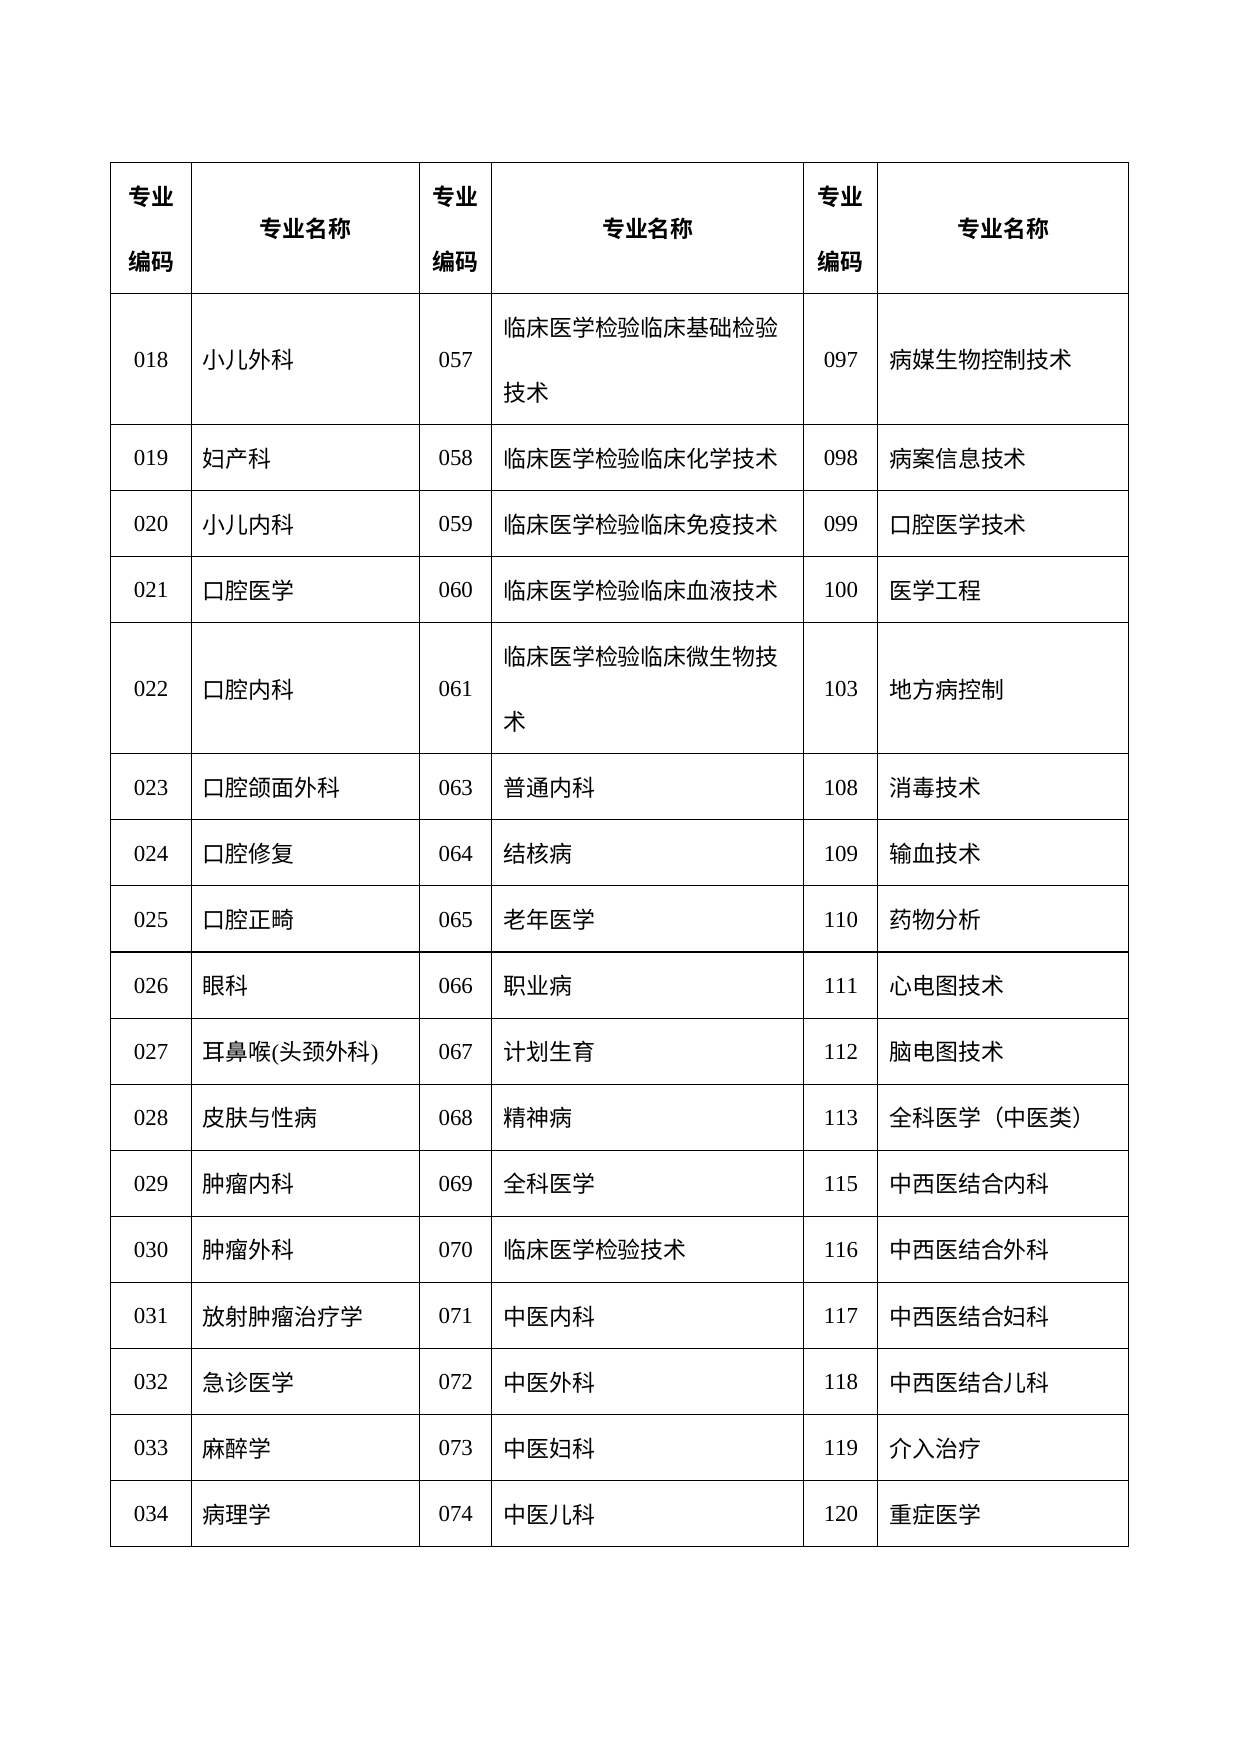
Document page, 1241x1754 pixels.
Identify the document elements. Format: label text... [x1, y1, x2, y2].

table_cell 117 [804, 1283, 877, 1348]
table_cell 急诊医学 [192, 1349, 419, 1414]
table_cell 临床医学检验临床化学技术 [492, 425, 803, 490]
table_cell 小儿内科 [192, 491, 419, 556]
table_cell 022 [111, 623, 191, 753]
table_cell 111 [804, 953, 877, 1017]
table_cell 108 [804, 754, 877, 819]
table_cell 消毒技术 [878, 754, 1128, 819]
table_cell 033 [111, 1415, 191, 1480]
table_cell 071 [420, 1283, 491, 1348]
table_cell 医学工程 [878, 557, 1128, 622]
table_cell 中西医结合外科 [878, 1217, 1128, 1282]
table_cell 肿瘤外科 [192, 1217, 419, 1282]
table_cell 中医外科 [492, 1349, 803, 1414]
table_cell 032 [111, 1349, 191, 1414]
table_cell 中西医结合内科 [878, 1151, 1128, 1216]
table_header 专业名称 [192, 163, 419, 293]
table_header 专业名称 [492, 163, 803, 293]
table_cell 病媒生物控制技术 [878, 294, 1128, 424]
table_cell 020 [111, 491, 191, 556]
table_cell 119 [804, 1415, 877, 1480]
table_cell 113 [804, 1085, 877, 1149]
table_cell 059 [420, 491, 491, 556]
table_cell 118 [804, 1349, 877, 1414]
table_cell 073 [420, 1415, 491, 1480]
table_cell 全科医学 [492, 1151, 803, 1216]
table_cell 066 [420, 953, 491, 1017]
table_cell 120 [804, 1481, 877, 1546]
table_cell 023 [111, 754, 191, 819]
table_cell 计划生育 [492, 1019, 803, 1083]
table_cell 中医妇科 [492, 1415, 803, 1480]
table_cell 输血技术 [878, 820, 1128, 885]
table_cell 019 [111, 425, 191, 490]
table_cell 妇产科 [192, 425, 419, 490]
table_cell 普通内科 [492, 754, 803, 819]
table_cell 药物分析 [878, 886, 1128, 951]
table_cell 病案信息技术 [878, 425, 1128, 490]
table_cell 心电图技术 [878, 953, 1128, 1017]
table_cell 职业病 [492, 953, 803, 1017]
table_cell 031 [111, 1283, 191, 1348]
table_cell 069 [420, 1151, 491, 1216]
table_cell 099 [804, 491, 877, 556]
table_cell 麻醉学 [192, 1415, 419, 1480]
table_cell 精神病 [492, 1085, 803, 1149]
table_cell 024 [111, 820, 191, 885]
table_cell 临床医学检验技术 [492, 1217, 803, 1282]
table_cell 029 [111, 1151, 191, 1216]
table_cell 脑电图技术 [878, 1019, 1128, 1083]
table_cell 介入治疗 [878, 1415, 1128, 1480]
table_cell 口腔内科 [192, 623, 419, 753]
table_cell 临床医学检验临床免疫技术 [492, 491, 803, 556]
table_cell 老年医学 [492, 886, 803, 951]
table_cell 018 [111, 294, 191, 424]
table_cell 病理学 [192, 1481, 419, 1546]
table_cell 地方病控制 [878, 623, 1128, 753]
table_cell 重症医学 [878, 1481, 1128, 1546]
table_cell 肿瘤内科 [192, 1151, 419, 1216]
table_cell 057 [420, 294, 491, 424]
table_cell 028 [111, 1085, 191, 1149]
table_cell 临床医学检验临床微生物技术 [492, 623, 803, 753]
table_cell 全科医学（中医类） [878, 1085, 1128, 1149]
table_cell 口腔医学 [192, 557, 419, 622]
table_cell 中医儿科 [492, 1481, 803, 1546]
table_cell 058 [420, 425, 491, 490]
table_cell 中西医结合儿科 [878, 1349, 1128, 1414]
table_cell 116 [804, 1217, 877, 1282]
table_cell 中医内科 [492, 1283, 803, 1348]
table_cell 027 [111, 1019, 191, 1083]
table_cell 025 [111, 886, 191, 951]
table_cell 065 [420, 886, 491, 951]
table_cell 067 [420, 1019, 491, 1083]
table_cell 皮肤与性病 [192, 1085, 419, 1149]
table_header 专业名称 [878, 163, 1128, 293]
table_cell 112 [804, 1019, 877, 1083]
table_cell 074 [420, 1481, 491, 1546]
table_cell 临床医学检验临床基础检验技术 [492, 294, 803, 424]
table_cell 口腔颌面外科 [192, 754, 419, 819]
table_header 专业编码 [804, 163, 877, 293]
table_cell 068 [420, 1085, 491, 1149]
table_cell 100 [804, 557, 877, 622]
table_cell 103 [804, 623, 877, 753]
table_cell 放射肿瘤治疗学 [192, 1283, 419, 1348]
table_cell 072 [420, 1349, 491, 1414]
table_cell 口腔医学技术 [878, 491, 1128, 556]
table_cell 耳鼻喉(头颈外科) [192, 1019, 419, 1083]
table_cell 063 [420, 754, 491, 819]
table_header 专业编码 [111, 163, 191, 293]
table_cell 098 [804, 425, 877, 490]
table_cell 小儿外科 [192, 294, 419, 424]
table_cell 口腔修复 [192, 820, 419, 885]
table_cell 070 [420, 1217, 491, 1282]
table_cell 021 [111, 557, 191, 622]
table_cell 026 [111, 953, 191, 1017]
table_cell 眼科 [192, 953, 419, 1017]
table_cell 临床医学检验临床血液技术 [492, 557, 803, 622]
table_cell 110 [804, 886, 877, 951]
table_cell 结核病 [492, 820, 803, 885]
table_cell 中西医结合妇科 [878, 1283, 1128, 1348]
table_header 专业 编码 [420, 163, 491, 293]
table_cell 061 [420, 623, 491, 753]
table_cell 060 [420, 557, 491, 622]
table_cell 口腔正畸 [192, 886, 419, 951]
table_cell 064 [420, 820, 491, 885]
table_cell 115 [804, 1151, 877, 1216]
table_cell 030 [111, 1217, 191, 1282]
table_cell 109 [804, 820, 877, 885]
table_cell 034 [111, 1481, 191, 1546]
table_cell 097 [804, 294, 877, 424]
